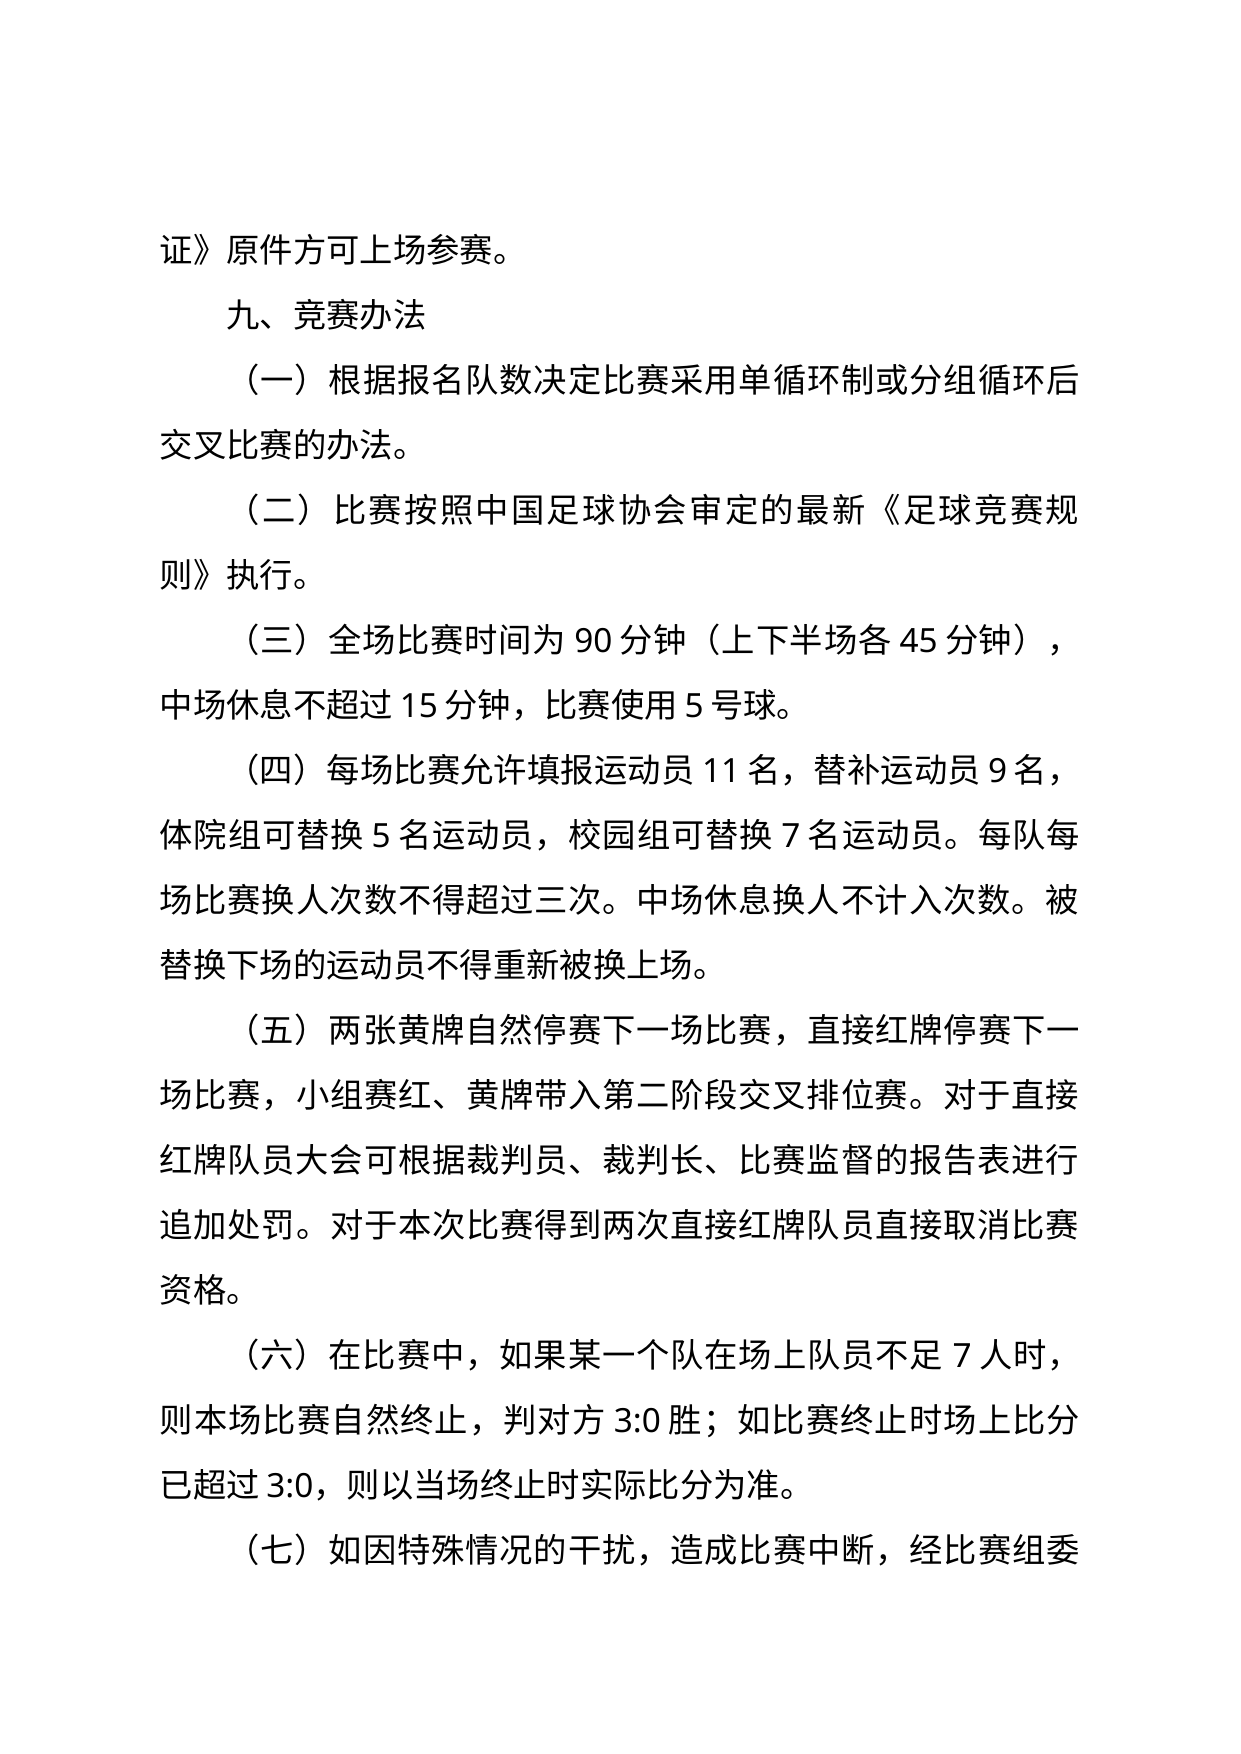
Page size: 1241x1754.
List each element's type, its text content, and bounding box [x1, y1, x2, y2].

text （四）每场比赛允许填报运动员11名，替补运动员9名，体院组可替换5名运动员，校园组可替换7名运动员。每队每场比赛换人次数不得超过三次。中场休息换人不计入次数。被替换下场的运动员不得重新被换上场。 [159, 735, 1081, 995]
text 九、竞赛办法 [159, 280, 1081, 345]
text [159, 215, 1081, 280]
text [159, 1515, 1081, 1580]
text （六）在比赛中，如果某一个队在场上队员不足7人时，则本场比赛自然终止，判对方3:0胜；如比赛终止时场上比分已超过3:0，则以当场终止时实际比分为准。 [159, 1320, 1081, 1515]
text （一）根据报名队数决定比赛采用单循环制或分组循环后交叉比赛的办法。 [159, 345, 1081, 475]
text （二）比赛按照中国足球协会审定的最新《足球竞赛规则》执行。 [159, 475, 1081, 605]
text （五）两张黄牌自然停赛下一场比赛，直接红牌停赛下一场比赛，小组赛红、黄牌带入第二阶段交叉排位赛。对于直接红牌队员大会可根据裁判员、裁判长、比赛监督的报告表进行追加处罚。对于本次比赛得到两次直接红牌队员直接取消比赛资格。 [159, 995, 1081, 1320]
text （三）全场比赛时间为90分钟（上下半场各45分钟），中场休息不超过15分钟，比赛使用5号球。 [159, 605, 1081, 735]
